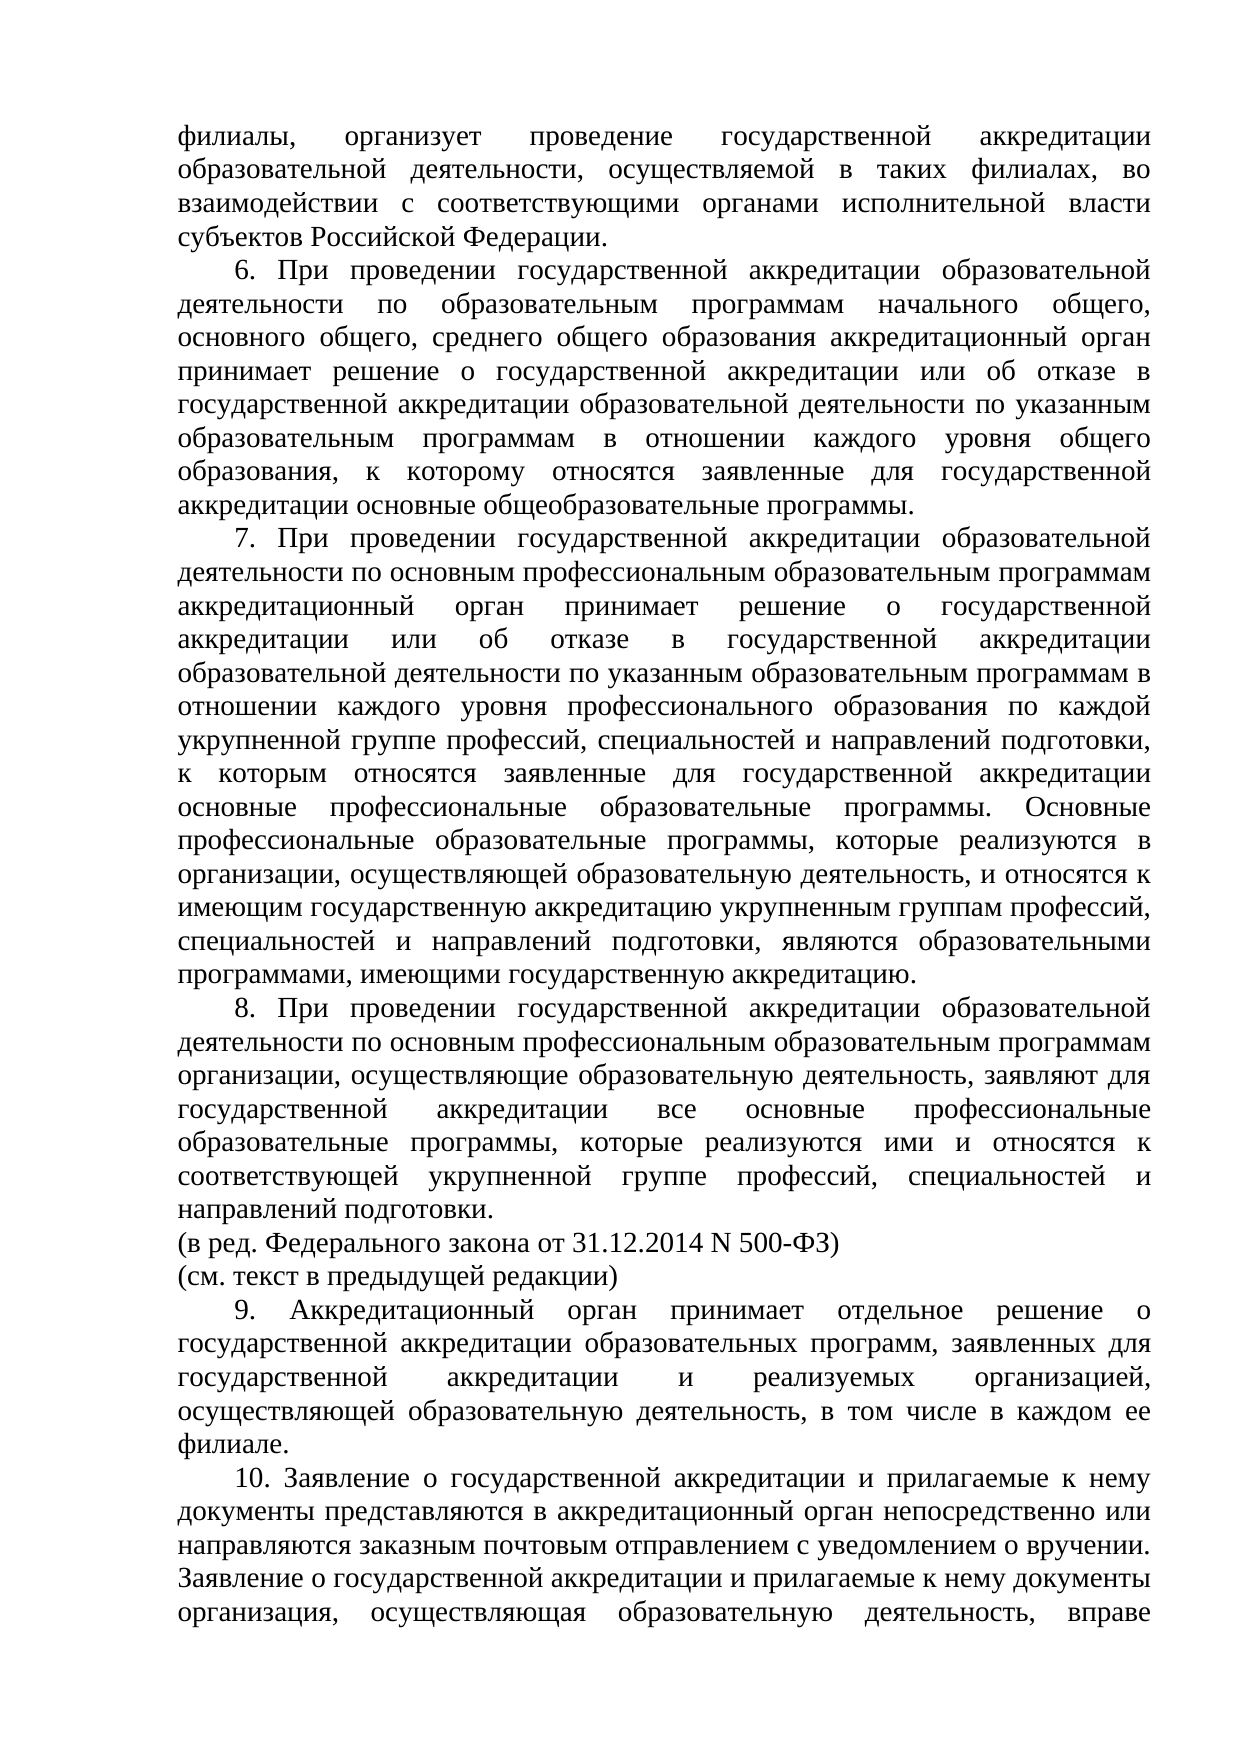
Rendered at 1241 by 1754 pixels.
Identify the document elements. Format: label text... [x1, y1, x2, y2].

text 9. Аккредитационный орган принимает отдельное решение о государственной аккредитации образовательных программ, заявленных для государственной аккредитации и реализуемых организацией, осуществляющей образовательную деятельность, в том числе в каждом ее филиале. [177, 1292, 1152, 1460]
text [177, 1460, 1152, 1627]
text 6. При проведении государственной аккредитации образовательной деятельности по образовательным программам начального общего, основного общего, среднего общего образования аккредитационный орган принимает решение о государственной аккредитации или об отказе в государственной аккредитации образовательной деятельности по указанным образовательным программам в отношении каждого уровня общего образования, к которому относятся заявленные для государственной аккредитации основные общеобразовательные программы. [177, 252, 1152, 521]
text (в ред. Федерального закона от 31.12.2014 N 500-ФЗ) [177, 1225, 1152, 1258]
text 7. При проведении государственной аккредитации образовательной деятельности по основным профессиональным образовательным программам аккредитационный орган принимает решение о государственной аккредитации или об отказе в государственной аккредитации образовательной деятельности по указанным образовательным программам в отношении каждого уровня профессионального образования по каждой укрупненной группе профессий, специальностей и направлений подготовки, к которым относятся заявленные для государственной аккредитации основные профессиональные образовательные программы. Основные профессиональные образовательные программы, которые реализуются в организации, осуществляющей образовательную деятельность, и относятся к имеющим государственную аккредитацию укрупненным группам профессий, специальностей и направлений подготовки, являются образовательными программами, имеющими государственную аккредитацию. [177, 521, 1152, 990]
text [177, 118, 1152, 252]
text (см. текст в предыдущей редакции) [177, 1258, 1152, 1292]
text 8. При проведении государственной аккредитации образовательной деятельности по основным профессиональным образовательным программам организации, осуществляющие образовательную деятельность, заявляют для государственной аккредитации все основные профессиональные образовательные программы, которые реализуются ими и относятся к соответствующей укрупненной группе профессий, специальностей и направлений подготовки. [177, 990, 1152, 1225]
